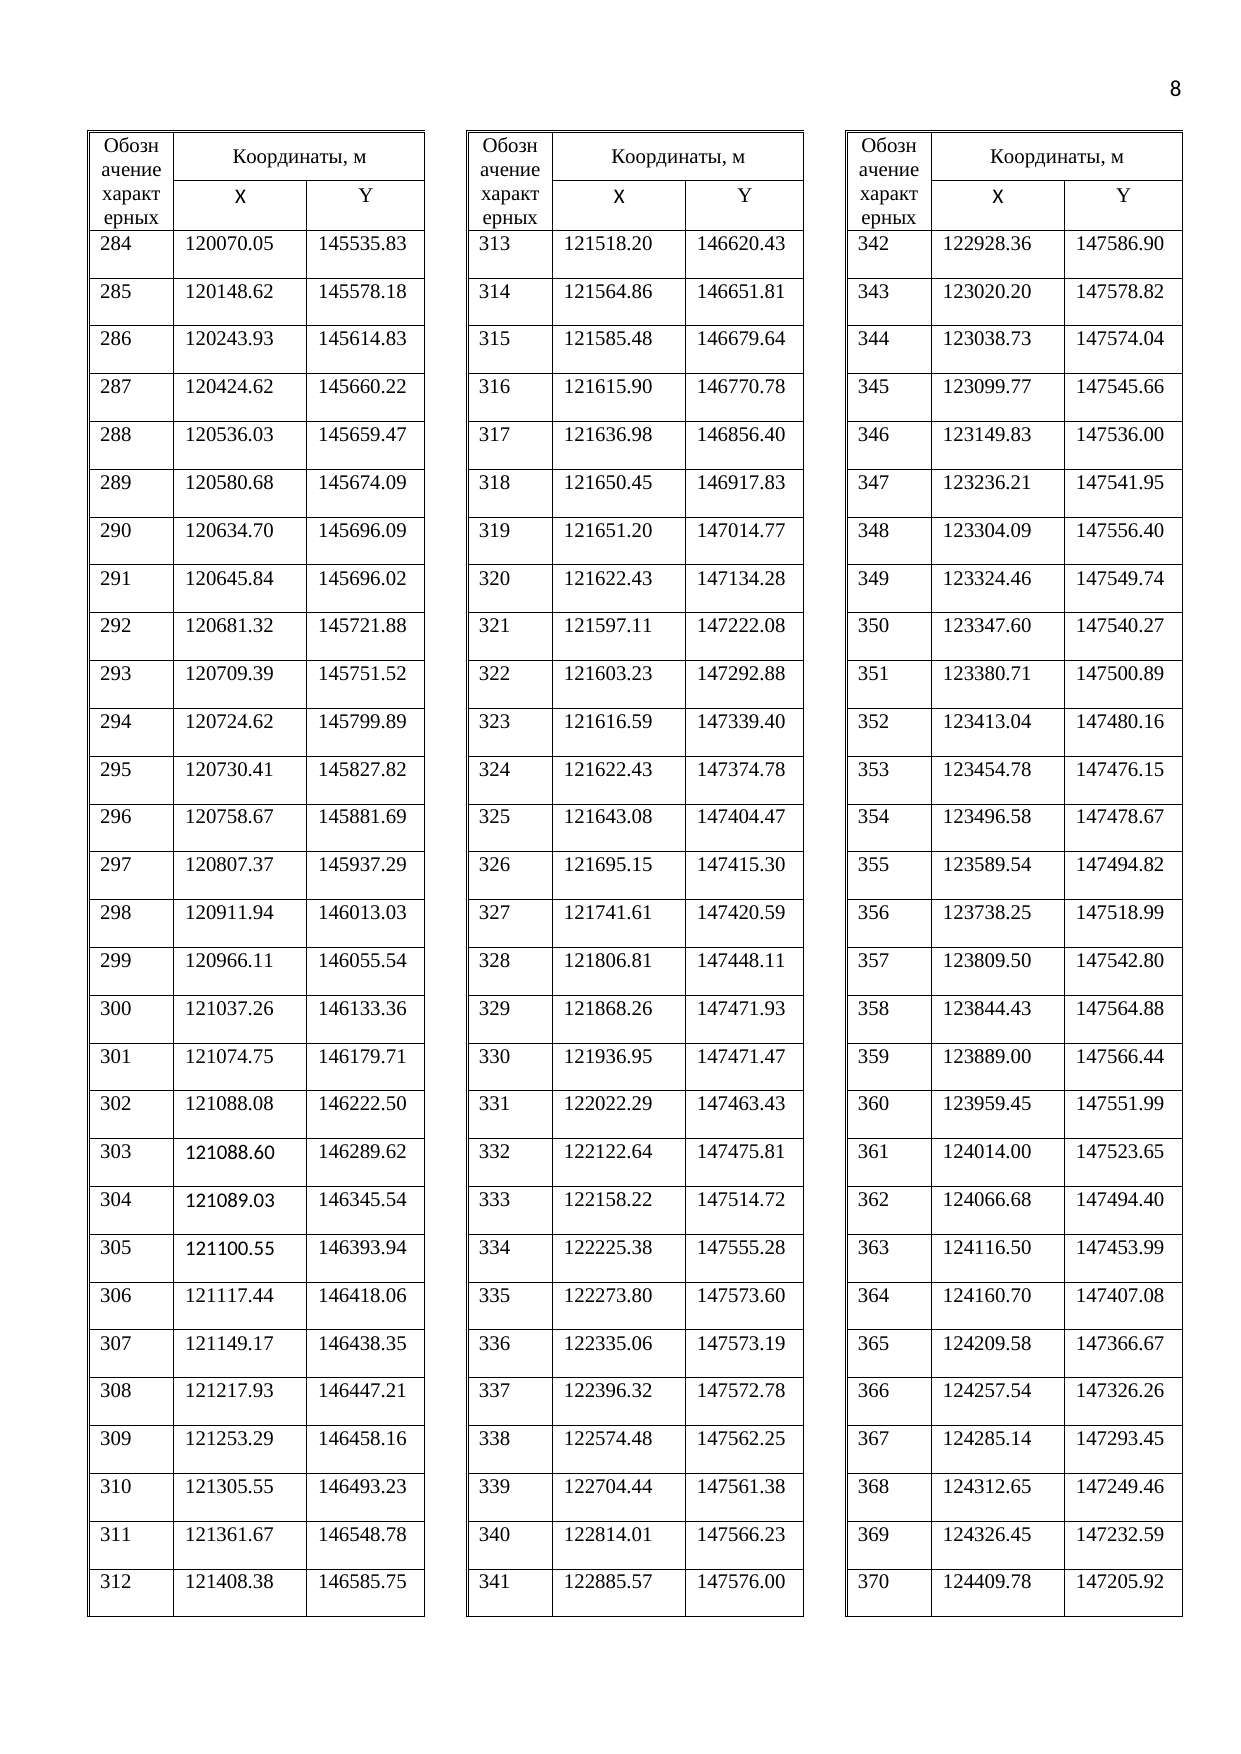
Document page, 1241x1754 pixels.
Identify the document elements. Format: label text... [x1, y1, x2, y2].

table_cell Y [307, 181, 424, 230]
table_cell 364 [848, 1283, 931, 1329]
table_cell 147545.66 [1065, 374, 1182, 421]
table_cell 147551.99 [1065, 1091, 1182, 1138]
table_cell 146418.06 [307, 1283, 424, 1329]
table_cell 146770.78 [686, 374, 803, 421]
table_cell 121651.20 [553, 518, 685, 564]
table_cell 121117.44 [174, 1283, 306, 1329]
table_cell 120709.39 [174, 661, 306, 708]
table_cell 147480.16 [1065, 709, 1182, 756]
table_cell 348 [848, 518, 931, 564]
table_cell 340 [469, 1522, 552, 1568]
table_cell 355 [848, 852, 931, 899]
table_cell 147448.11 [686, 948, 803, 995]
table_cell 146447.21 [307, 1378, 424, 1425]
table_cell 120580.68 [174, 470, 306, 517]
table_cell 121305.55 [174, 1474, 306, 1521]
table_cell 120243.93 [174, 326, 306, 373]
table_cell 121868.26 [553, 996, 685, 1042]
table_cell 147523.65 [1065, 1139, 1182, 1186]
table_cell 349 [848, 565, 931, 612]
table_cell 146345.54 [307, 1187, 424, 1234]
table_cell 147500.89 [1065, 661, 1182, 708]
table_cell 124014.00 [932, 1139, 1064, 1186]
table_cell 122574.48 [553, 1426, 685, 1473]
table_cell 124160.70 [932, 1283, 1064, 1329]
table_cell 122022.29 [553, 1091, 685, 1138]
table_cell 365 [848, 1330, 931, 1377]
table_cell 121585.48 [553, 326, 685, 373]
table_header Координаты, м [932, 133, 1182, 180]
table_cell 121615.90 [553, 374, 685, 421]
table_cell 336 [469, 1330, 552, 1377]
table_cell 310 [90, 1474, 173, 1521]
table_cell 121253.29 [174, 1426, 306, 1473]
table_cell 123347.60 [932, 613, 1064, 660]
table_cell 147471.47 [686, 1044, 803, 1090]
table_cell 120634.70 [174, 518, 306, 564]
table_cell 120536.03 [174, 422, 306, 469]
table_cell 146013.03 [307, 900, 424, 947]
table_cell 122335.06 [553, 1330, 685, 1377]
table_cell 147514.72 [686, 1187, 803, 1234]
table_cell 123959.45 [932, 1091, 1064, 1138]
table_cell 123324.46 [932, 565, 1064, 612]
table_cell 123738.25 [932, 900, 1064, 947]
table_cell 121149.17 [174, 1330, 306, 1377]
table_cell 311 [90, 1522, 173, 1568]
table_cell 347 [848, 470, 931, 517]
table_cell 366 [848, 1378, 931, 1425]
table_cell 351 [848, 661, 931, 708]
table_cell 147292.88 [686, 661, 803, 708]
table_cell 313 [469, 231, 552, 277]
table_cell 367 [848, 1426, 931, 1473]
table_cell 147573.19 [686, 1330, 803, 1377]
table_cell 121650.45 [553, 470, 685, 517]
table_cell 147366.67 [1065, 1330, 1182, 1377]
table_cell 319 [469, 518, 552, 564]
table_cell 145674.09 [307, 470, 424, 517]
table_cell 121408.38 [174, 1570, 306, 1616]
table_cell 360 [848, 1091, 931, 1138]
table_cell 120148.62 [174, 279, 306, 325]
table_cell Y [686, 181, 803, 230]
table_cell 146222.50 [307, 1091, 424, 1138]
table_cell 323 [469, 709, 552, 756]
table_cell 292 [90, 613, 173, 660]
table_cell 147556.40 [1065, 518, 1182, 564]
table_cell 147249.46 [1065, 1474, 1182, 1521]
table_cell 342 [848, 231, 931, 277]
table_cell 147415.30 [686, 852, 803, 899]
table_cell 121936.95 [553, 1044, 685, 1090]
table_cell 147463.43 [686, 1091, 803, 1138]
table_cell 147578.82 [1065, 279, 1182, 325]
table_cell 122928.36 [932, 231, 1064, 277]
table_cell 123454.78 [932, 757, 1064, 803]
table_cell 303 [90, 1139, 173, 1186]
table_cell 147555.28 [686, 1235, 803, 1282]
table_cell 334 [469, 1235, 552, 1282]
table_cell 122158.22 [553, 1187, 685, 1234]
table_cell 352 [848, 709, 931, 756]
table_cell 145881.69 [307, 805, 424, 851]
table_cell 146917.83 [686, 470, 803, 517]
table_cell 123844.43 [932, 996, 1064, 1042]
table_cell 124209.58 [932, 1330, 1064, 1377]
table_cell 296 [90, 805, 173, 851]
table_cell 350 [848, 613, 931, 660]
table_cell 284 [90, 231, 173, 277]
table_cell 123020.20 [932, 279, 1064, 325]
table_cell 123809.50 [932, 948, 1064, 995]
table_cell 121037.26 [174, 996, 306, 1042]
table_cell 123304.09 [932, 518, 1064, 564]
table_cell 329 [469, 996, 552, 1042]
table_cell 147542.80 [1065, 948, 1182, 995]
table_cell 122122.64 [553, 1139, 685, 1186]
table_cell 145937.29 [307, 852, 424, 899]
table_cell 124285.14 [932, 1426, 1064, 1473]
table_cell 121217.93 [174, 1378, 306, 1425]
table_cell 338 [469, 1426, 552, 1473]
table_cell 145721.88 [307, 613, 424, 660]
table_cell 306 [90, 1283, 173, 1329]
table_cell 147326.26 [1065, 1378, 1182, 1425]
table_cell 370 [848, 1570, 931, 1616]
table_cell 123589.54 [932, 852, 1064, 899]
table_cell 124409.78 [932, 1570, 1064, 1616]
table_cell 305 [90, 1235, 173, 1282]
table_cell 147566.44 [1065, 1044, 1182, 1090]
table_cell 328 [469, 948, 552, 995]
table_cell 361 [848, 1139, 931, 1186]
table_cell 291 [90, 565, 173, 612]
table_cell 147222.08 [686, 613, 803, 660]
table_cell 147478.67 [1065, 805, 1182, 851]
table_cell 327 [469, 900, 552, 947]
table_cell 337 [469, 1378, 552, 1425]
table_cell 147536.00 [1065, 422, 1182, 469]
table_cell 146548.78 [307, 1522, 424, 1568]
table_cell 325 [469, 805, 552, 851]
table_cell 122704.44 [553, 1474, 685, 1521]
table_cell 297 [90, 852, 173, 899]
table_cell 302 [90, 1091, 173, 1138]
table_cell 335 [469, 1283, 552, 1329]
table_cell 314 [469, 279, 552, 325]
table_cell 286 [90, 326, 173, 373]
table_cell 369 [848, 1522, 931, 1568]
table_cell 121603.23 [553, 661, 685, 708]
table_cell 309 [90, 1426, 173, 1473]
table_cell 122814.01 [553, 1522, 685, 1568]
table_cell 147476.15 [1065, 757, 1182, 803]
table_cell 120645.84 [174, 565, 306, 612]
table_cell 321 [469, 613, 552, 660]
table_cell 147453.99 [1065, 1235, 1182, 1282]
table_cell 146055.54 [307, 948, 424, 995]
table_cell 359 [848, 1044, 931, 1090]
table_cell 146289.62 [307, 1139, 424, 1186]
table_cell 147134.28 [686, 565, 803, 612]
table_cell 121695.15 [553, 852, 685, 899]
table_cell 295 [90, 757, 173, 803]
table_cell 124116.50 [932, 1235, 1064, 1282]
table_cell 121518.20 [553, 231, 685, 277]
table_cell 147566.23 [686, 1522, 803, 1568]
table_cell 147339.40 [686, 709, 803, 756]
table_cell 122225.38 [553, 1235, 685, 1282]
table_cell 121616.59 [553, 709, 685, 756]
table_cell 146651.81 [686, 279, 803, 325]
table_cell 147518.99 [1065, 900, 1182, 947]
table_cell 288 [90, 422, 173, 469]
table_cell 121074.75 [174, 1044, 306, 1090]
table_cell 326 [469, 852, 552, 899]
table_cell 121741.61 [553, 900, 685, 947]
table_cell 122885.57 [553, 1570, 685, 1616]
table_cell 320 [469, 565, 552, 612]
table_cell 285 [90, 279, 173, 325]
table_header Обозначение характерных точек границ [469, 133, 552, 230]
table_cell 315 [469, 326, 552, 373]
table_cell 147586.90 [1065, 231, 1182, 277]
table_cell 124257.54 [932, 1378, 1064, 1425]
table_cell 322 [469, 661, 552, 708]
table_cell 145578.18 [307, 279, 424, 325]
table_cell 307 [90, 1330, 173, 1377]
table_cell 124326.45 [932, 1522, 1064, 1568]
table_cell 344 [848, 326, 931, 373]
table_cell 368 [848, 1474, 931, 1521]
table_cell 121597.11 [553, 613, 685, 660]
table_cell 147573.60 [686, 1283, 803, 1329]
table_cell 124312.65 [932, 1474, 1064, 1521]
table_cell 333 [469, 1187, 552, 1234]
table_cell 145614.83 [307, 326, 424, 373]
table_cell 147574.04 [1065, 326, 1182, 373]
table_cell 147561.38 [686, 1474, 803, 1521]
table_cell 345 [848, 374, 931, 421]
table_cell 298 [90, 900, 173, 947]
table_cell 356 [848, 900, 931, 947]
table_cell 120911.94 [174, 900, 306, 947]
table_cell 341 [469, 1570, 552, 1616]
table_cell 122273.80 [553, 1283, 685, 1329]
table_cell 123038.73 [932, 326, 1064, 373]
table_cell 146620.43 [686, 231, 803, 277]
table_cell 147475.81 [686, 1139, 803, 1186]
table_cell 121100.55 [174, 1235, 306, 1282]
table_cell 147576.00 [686, 1570, 803, 1616]
table_cell 121636.98 [553, 422, 685, 469]
table_cell 120070.05 [174, 231, 306, 277]
table_cell 147205.92 [1065, 1570, 1182, 1616]
table_cell 121622.43 [553, 757, 685, 803]
table_cell 331 [469, 1091, 552, 1138]
table_cell 120758.67 [174, 805, 306, 851]
table_cell 312 [90, 1570, 173, 1616]
table_cell 123236.21 [932, 470, 1064, 517]
table_cell 354 [848, 805, 931, 851]
table_cell 146438.35 [307, 1330, 424, 1377]
table_cell 358 [848, 996, 931, 1042]
table_cell Х [174, 181, 306, 230]
table_cell 120724.62 [174, 709, 306, 756]
table_cell 123149.83 [932, 422, 1064, 469]
table_cell 147494.40 [1065, 1187, 1182, 1234]
table_cell 121806.81 [553, 948, 685, 995]
table_cell 324 [469, 757, 552, 803]
table_cell 147471.93 [686, 996, 803, 1042]
table_cell 122396.32 [553, 1378, 685, 1425]
table_header Обозначение характерных точек границ [848, 133, 931, 230]
table_cell Y [1065, 181, 1182, 230]
table_cell 120807.37 [174, 852, 306, 899]
table_cell 145660.22 [307, 374, 424, 421]
table_cell 123496.58 [932, 805, 1064, 851]
table_header Обозначение характерных точек границ [90, 133, 173, 230]
table_cell 146493.23 [307, 1474, 424, 1521]
table_cell 120730.41 [174, 757, 306, 803]
table_cell 287 [90, 374, 173, 421]
table_cell 121643.08 [553, 805, 685, 851]
table_cell 145696.02 [307, 565, 424, 612]
table_cell Х [932, 181, 1064, 230]
table_cell 123099.77 [932, 374, 1064, 421]
table_cell 147564.88 [1065, 996, 1182, 1042]
table_cell 147407.08 [1065, 1283, 1182, 1329]
table_cell 121088.08 [174, 1091, 306, 1138]
table_cell 145799.89 [307, 709, 424, 756]
table_cell 294 [90, 709, 173, 756]
table_cell 357 [848, 948, 931, 995]
table_cell 147494.82 [1065, 852, 1182, 899]
table_cell 301 [90, 1044, 173, 1090]
table_cell 146393.94 [307, 1235, 424, 1282]
table_cell 146585.75 [307, 1570, 424, 1616]
table_cell 147374.78 [686, 757, 803, 803]
table_header Координаты, м [553, 133, 803, 180]
table_cell 145535.83 [307, 231, 424, 277]
table_cell 145827.82 [307, 757, 424, 803]
table_cell 123413.04 [932, 709, 1064, 756]
table_cell 146679.64 [686, 326, 803, 373]
table_cell 120424.62 [174, 374, 306, 421]
table_cell 330 [469, 1044, 552, 1090]
table_cell 147541.95 [1065, 470, 1182, 517]
table_cell 316 [469, 374, 552, 421]
table_cell 121361.67 [174, 1522, 306, 1568]
table_cell 121564.86 [553, 279, 685, 325]
table_cell 293 [90, 661, 173, 708]
table_cell 145696.09 [307, 518, 424, 564]
table_cell 290 [90, 518, 173, 564]
table_cell 121088.60 [174, 1139, 306, 1186]
table_cell 318 [469, 470, 552, 517]
table_header Координаты, м [174, 133, 424, 180]
table_cell 362 [848, 1187, 931, 1234]
table_cell 317 [469, 422, 552, 469]
table_cell 146133.36 [307, 996, 424, 1042]
table_cell 145751.52 [307, 661, 424, 708]
table_cell 300 [90, 996, 173, 1042]
table_cell 147540.27 [1065, 613, 1182, 660]
table_cell 299 [90, 948, 173, 995]
table_cell 121089.03 [174, 1187, 306, 1234]
table_cell 145659.47 [307, 422, 424, 469]
table_cell 147562.25 [686, 1426, 803, 1473]
table_cell 120966.11 [174, 948, 306, 995]
table_cell 146458.16 [307, 1426, 424, 1473]
table_cell 146179.71 [307, 1044, 424, 1090]
table_cell 120681.32 [174, 613, 306, 660]
table_cell 147572.78 [686, 1378, 803, 1425]
table_cell 147232.59 [1065, 1522, 1182, 1568]
table_cell 121622.43 [553, 565, 685, 612]
table_cell 304 [90, 1187, 173, 1234]
table_cell 147549.74 [1065, 565, 1182, 612]
table_cell 308 [90, 1378, 173, 1425]
table_cell 346 [848, 422, 931, 469]
table_cell 146856.40 [686, 422, 803, 469]
table_cell 147420.59 [686, 900, 803, 947]
table_cell 147293.45 [1065, 1426, 1182, 1473]
table_cell 363 [848, 1235, 931, 1282]
table_cell 123380.71 [932, 661, 1064, 708]
table_cell 147404.47 [686, 805, 803, 851]
table_cell 289 [90, 470, 173, 517]
table_cell 343 [848, 279, 931, 325]
table_cell 332 [469, 1139, 552, 1186]
table_cell 339 [469, 1474, 552, 1521]
table_cell 353 [848, 757, 931, 803]
table_cell 123889.00 [932, 1044, 1064, 1090]
table_cell 147014.77 [686, 518, 803, 564]
table_cell 124066.68 [932, 1187, 1064, 1234]
table_cell Х [553, 181, 685, 230]
